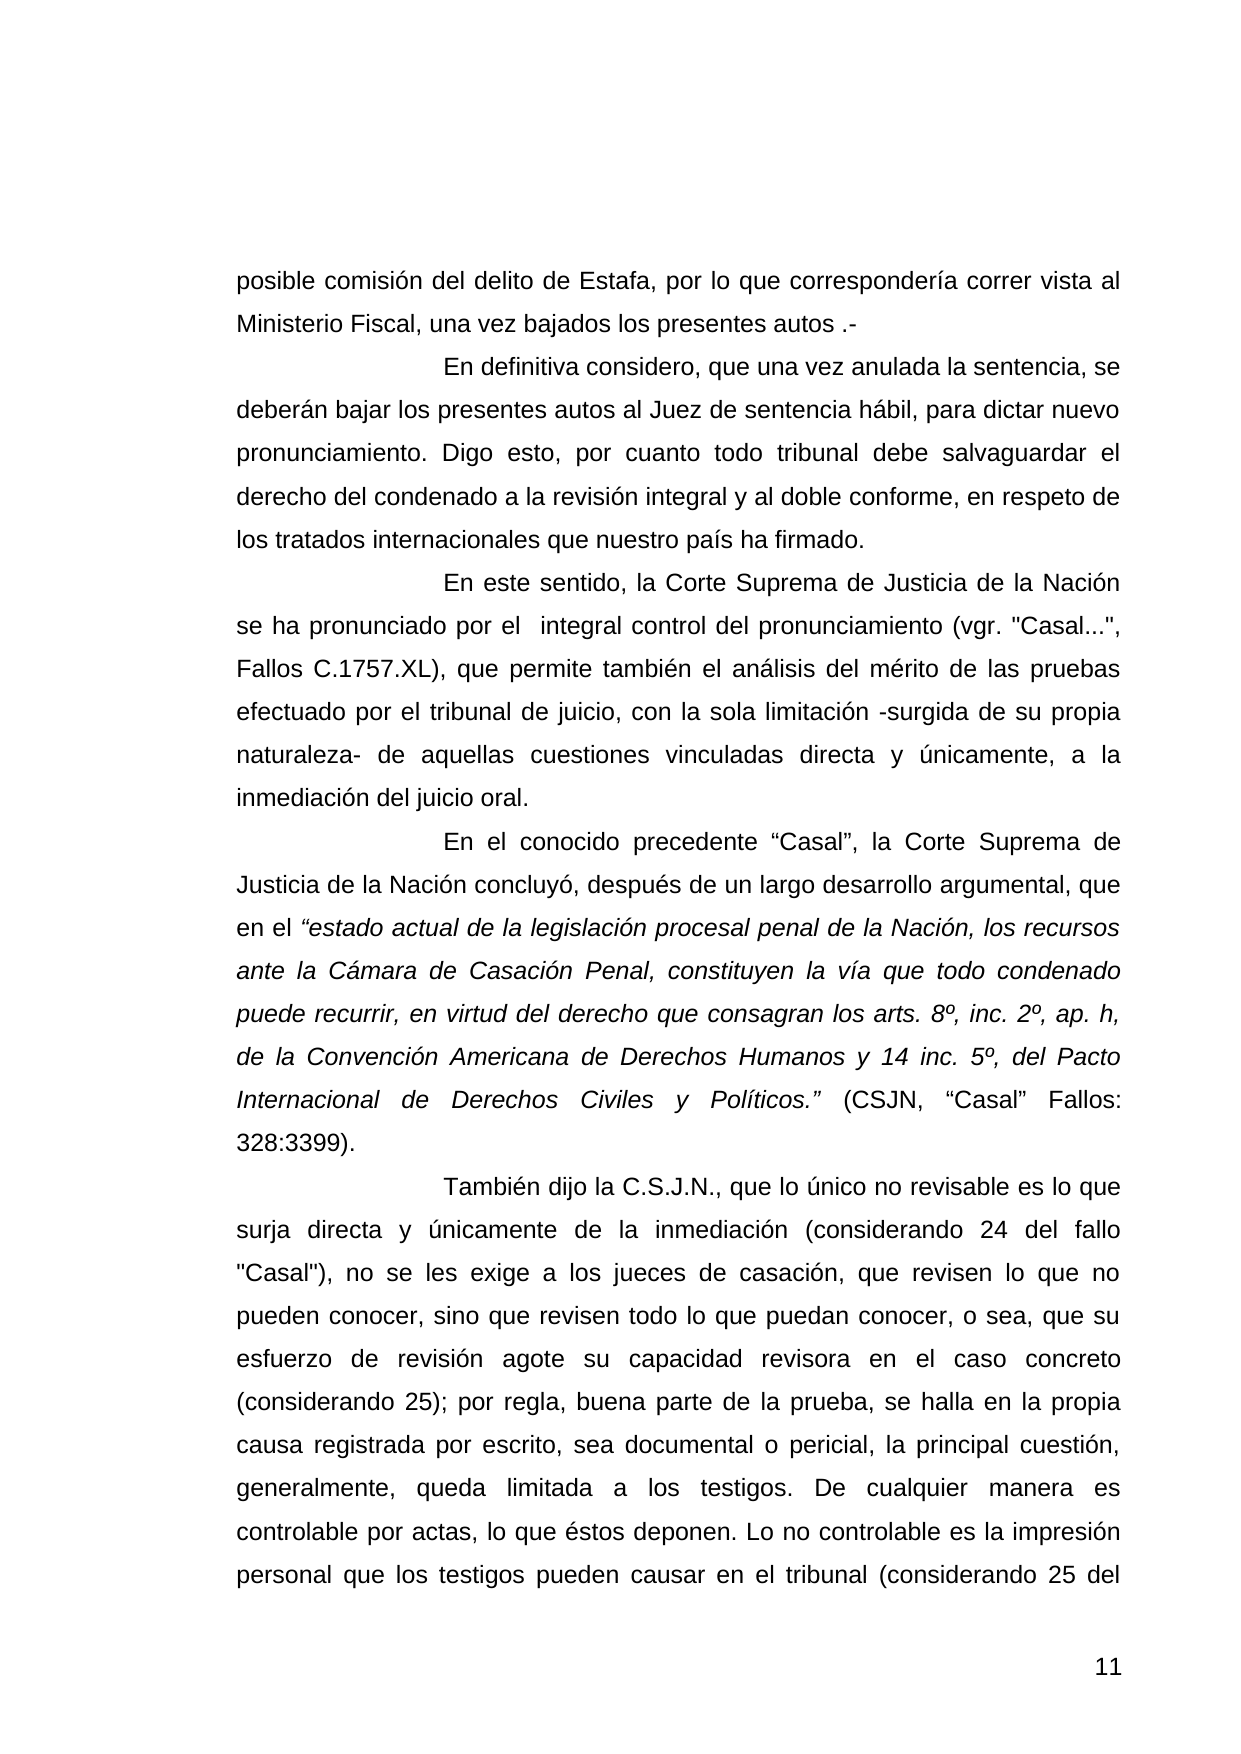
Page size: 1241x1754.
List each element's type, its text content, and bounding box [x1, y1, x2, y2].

text En el conocido precedente “Casal”, la Corte Suprema de Justicia de la Nación concluyó, después de un largo desarrollo argumental, que en el “estado actual de la legislación procesal penal de la Nación, los recursos ante la Cámara de Casación Penal, constituyen la vía que todo condenado puede recurrir, en virtud del derecho que consagran los arts. 8º, inc. 2º, ap. h, de la Convención Americana de Derechos Humanos y 14 inc. 5º, del Pacto Internacional de Derechos Civiles y Políticos.” (CSJN, “Casal” Fallos: 328:3399). [236, 826, 1122, 1157]
text En este sentido, la Corte Suprema de Justicia de la Nación se ha pronunciado por el integral control del pronunciamiento (vgr. "Casal...", Fallos C.1757.XL), que permite también el análisis del mérito de las pruebas efectuado por el tribunal de juicio, con la sola limitación -surgida de su propia naturaleza- de aquellas cuestiones vinculadas directa y únicamente, a la inmediación del juicio oral. [236, 568, 1122, 812]
text En definitiva considero, que una vez anulada la sentencia, se deberán bajar los presentes autos al Juez de sentencia hábil, para dictar nuevo pronunciamiento. Digo esto, por cuanto todo tribunal debe salvaguardar el derecho del condenado a la revisión integral y al doble conforme, en respeto de los tratados internacionales que nuestro país ha firmado. [236, 352, 1122, 553]
